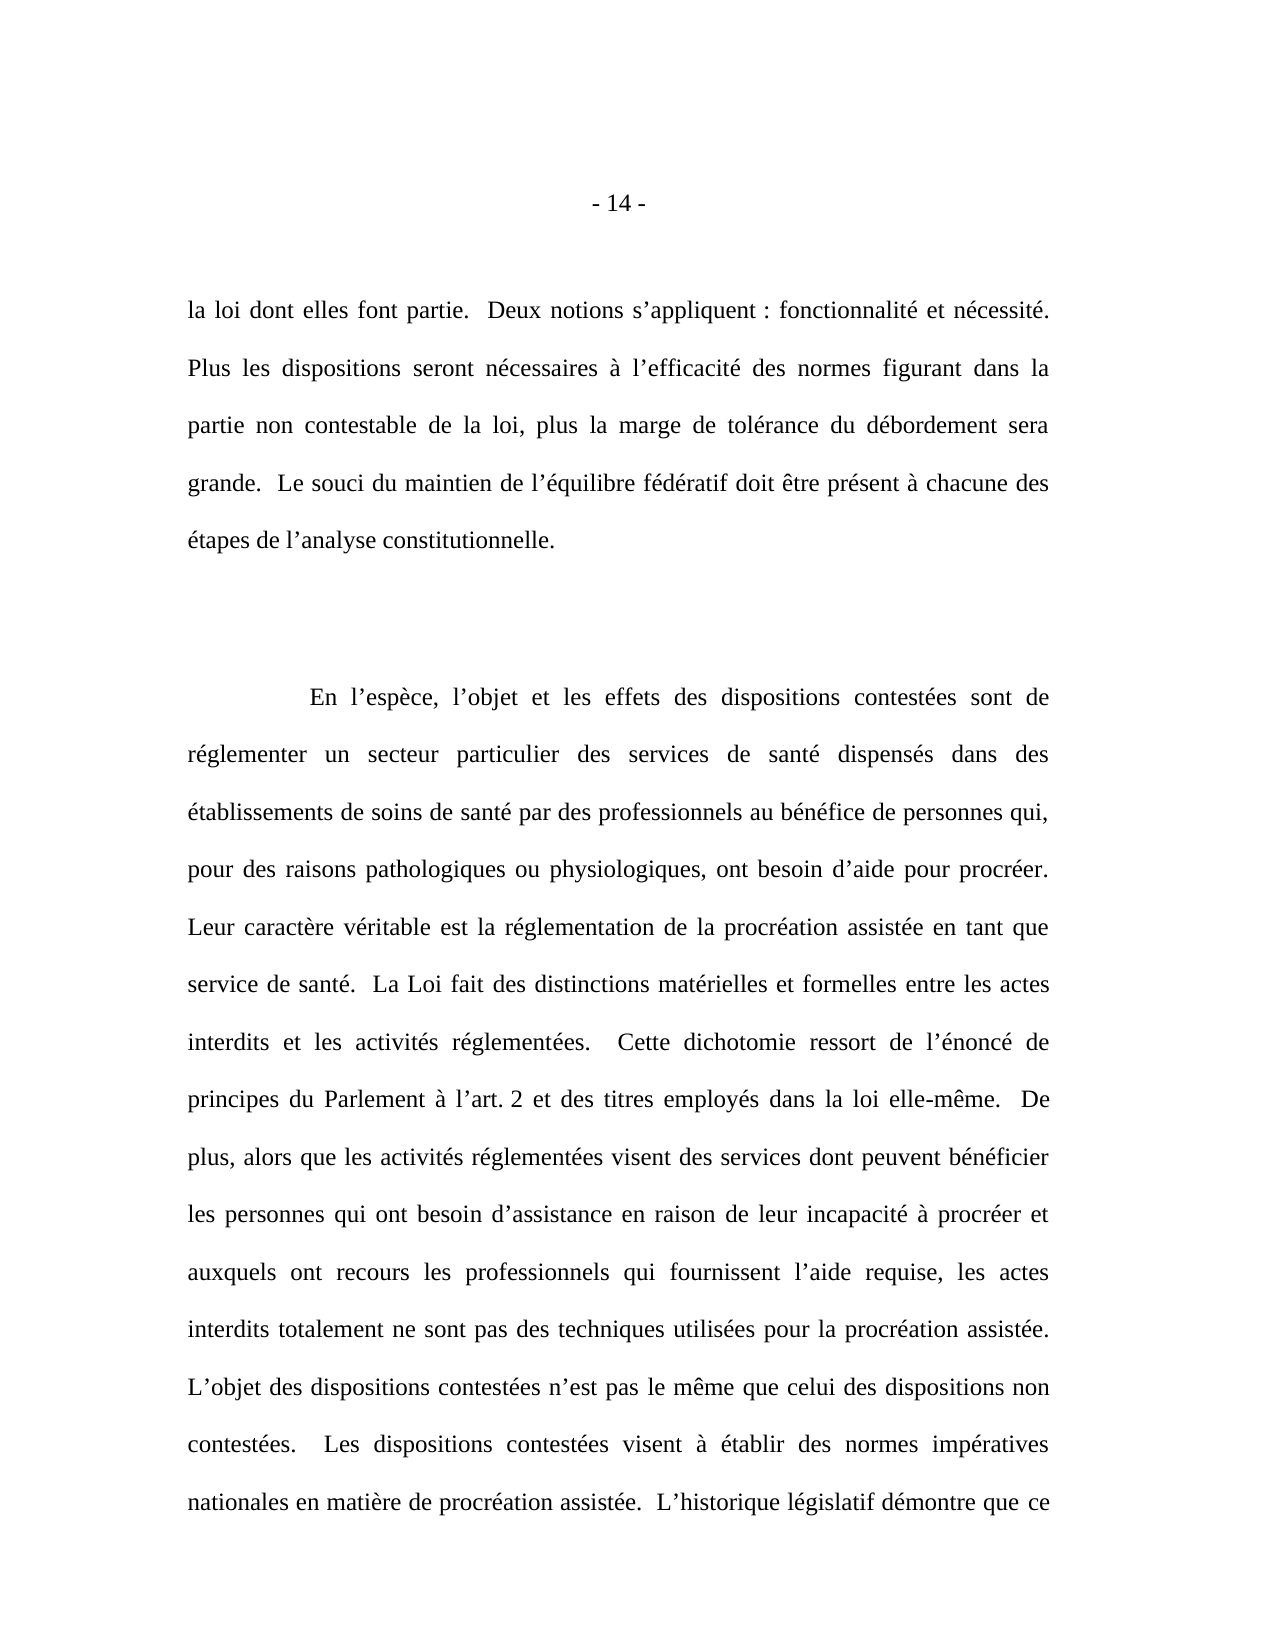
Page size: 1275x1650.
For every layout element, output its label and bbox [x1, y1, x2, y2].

text [187, 295, 1050, 554]
text [187, 682, 1050, 1516]
